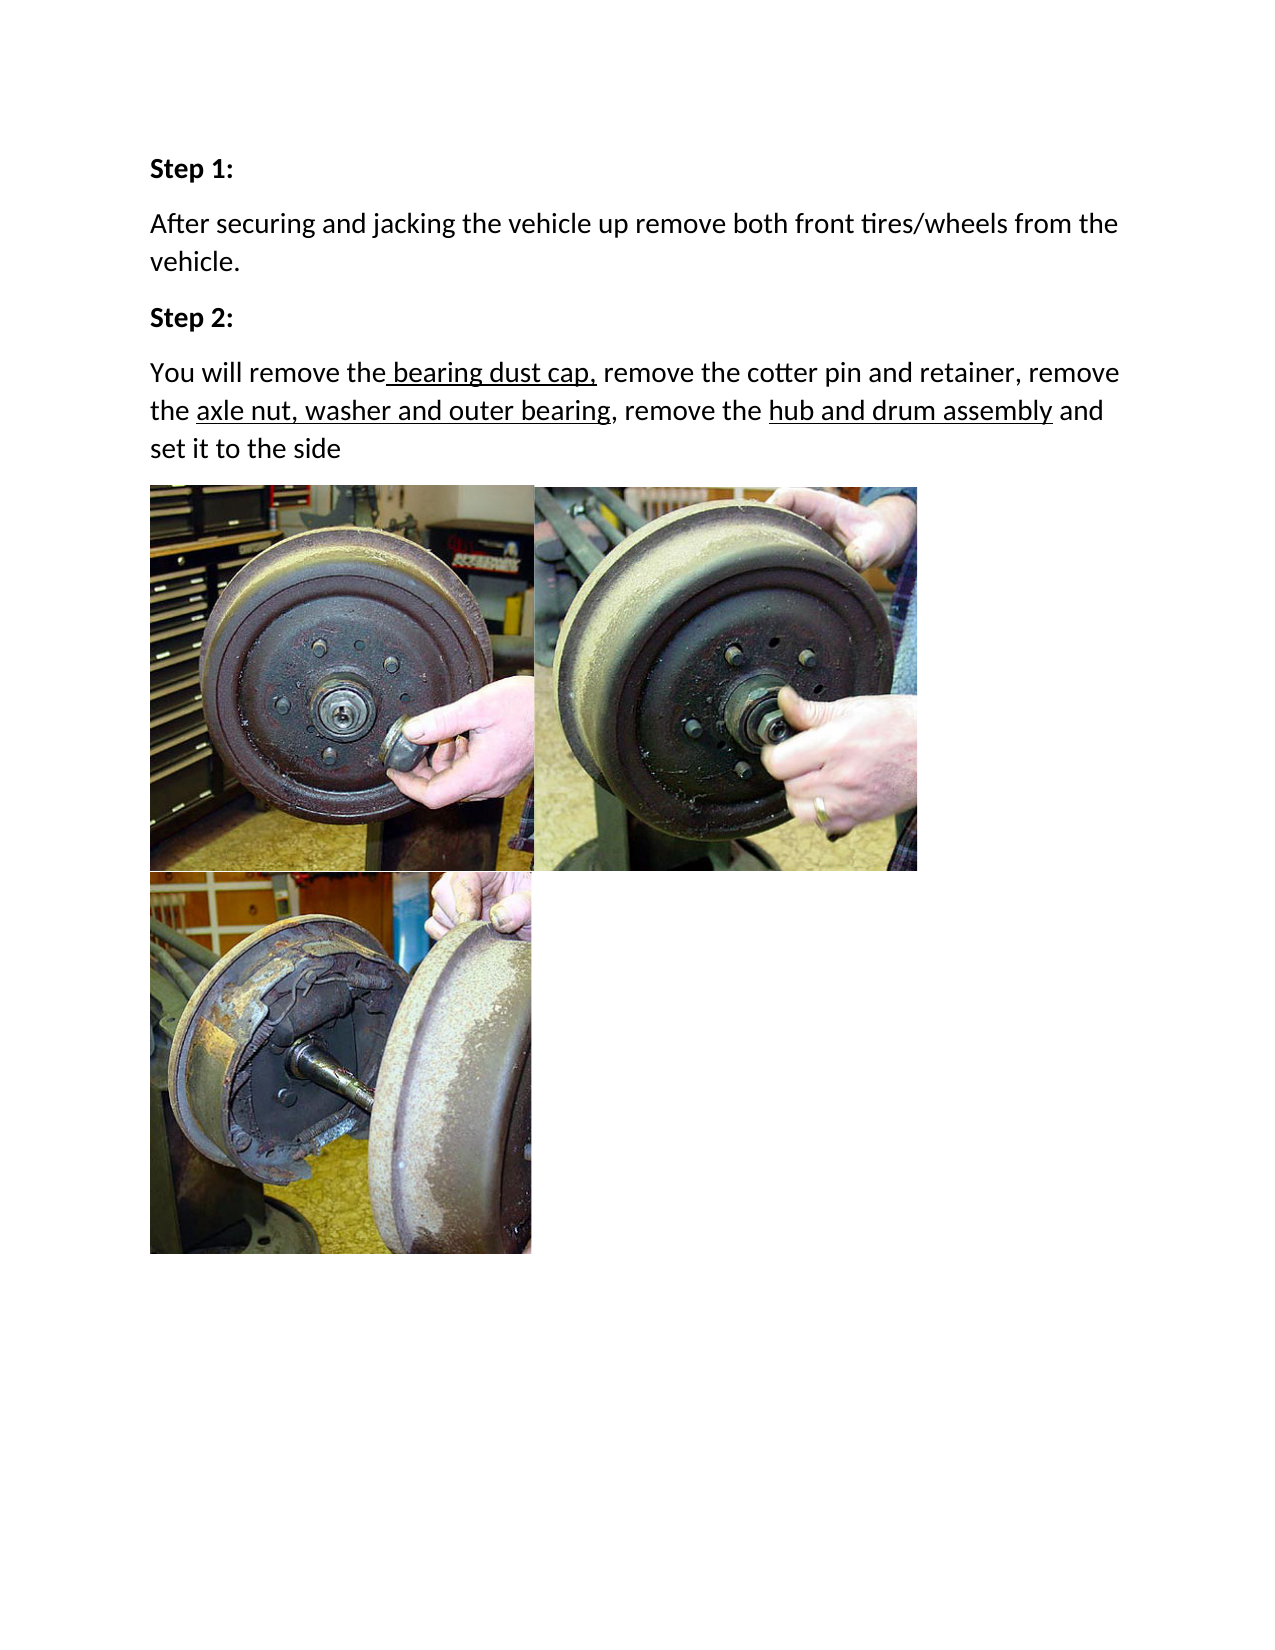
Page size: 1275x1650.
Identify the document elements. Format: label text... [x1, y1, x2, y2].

text Step 1: [150, 150, 1125, 186]
picture [150, 485, 918, 871]
text After securing and jacking the vehicle up remove both front tires/wheels from the vehicle. [150, 205, 1125, 279]
text You will remove the bearing dust cap, remove the cotter pin and retainer, remove the axle nut, washer and outer bearing, remove the hub and drum assembly and set it to the side [150, 354, 1125, 466]
picture [150, 872, 532, 1254]
text Step 2: [150, 299, 1125, 334]
